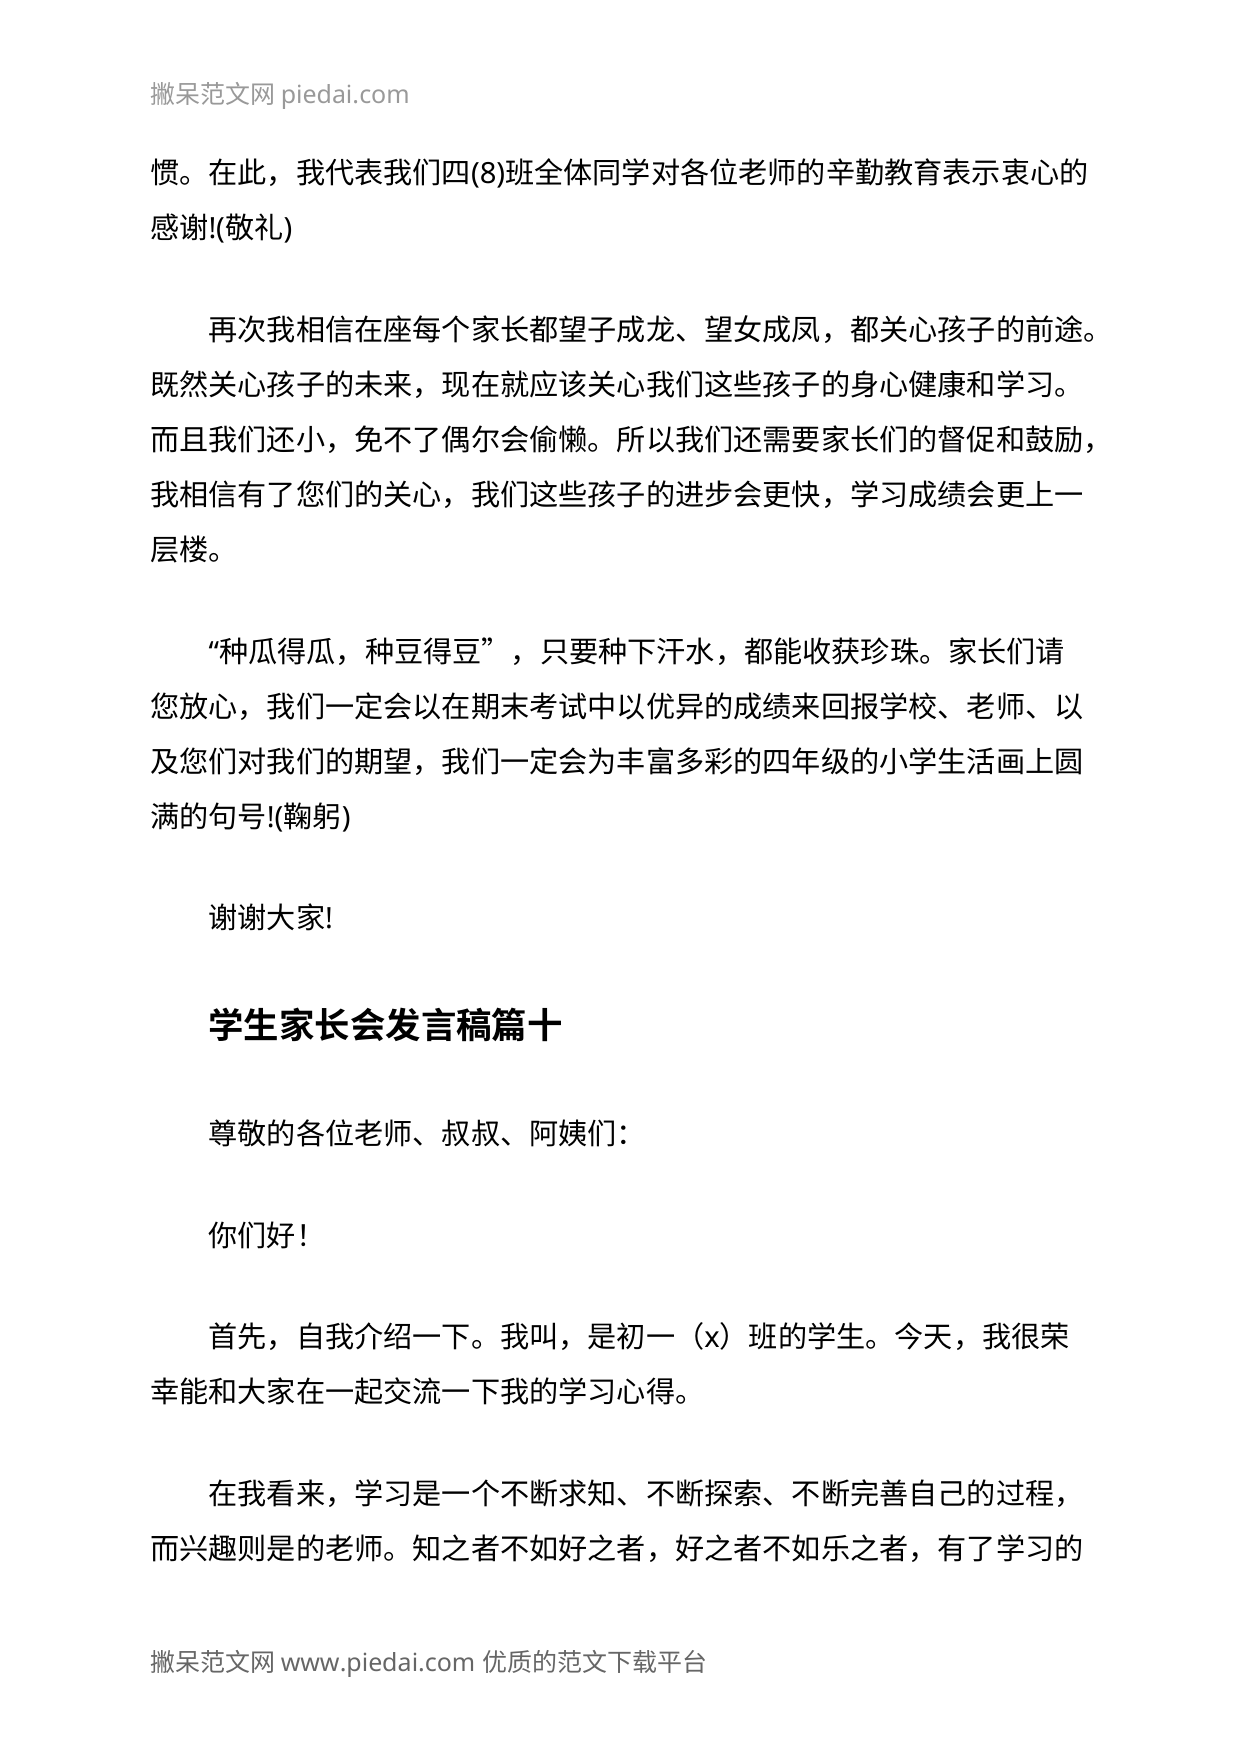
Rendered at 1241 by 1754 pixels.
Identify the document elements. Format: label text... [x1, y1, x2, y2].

text 谢谢大家! [150, 895, 1090, 937]
text “种瓜得瓜，种豆得豆”，只要种下汗水，都能收获珍珠。家长们请您放心，我们一定会以在期末考试中以优异的成绩来回报学校、老师、以及您们对我们的期望，我们一定会为丰富多彩的四年级的小学生活画上圆满的句号!(鞠躬) [150, 628, 1090, 836]
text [150, 150, 1090, 247]
text 首先，自我介绍一下。我叫，是初一（x）班的学生。今天，我很荣幸能和大家在一起交流一下我的学习心得。 [150, 1314, 1090, 1411]
text 你们好！ [150, 1212, 1090, 1254]
text 学生家长会发言稿篇十 [150, 997, 1090, 1048]
text 尊敬的各位老师、叔叔、阿姨们： [150, 1111, 1090, 1153]
text 再次我相信在座每个家长都望子成龙、望女成凤，都关心孩子的前途。既然关心孩子的未来，现在就应该关心我们这些孩子的身心健康和学习。而且我们还小，免不了偶尔会偷懒。所以我们还需要家长们的督促和鼓励，我相信有了您们的关心，我们这些孩子的进步会更快，学习成绩会更上一层楼。 [150, 307, 1090, 569]
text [150, 1471, 1090, 1568]
